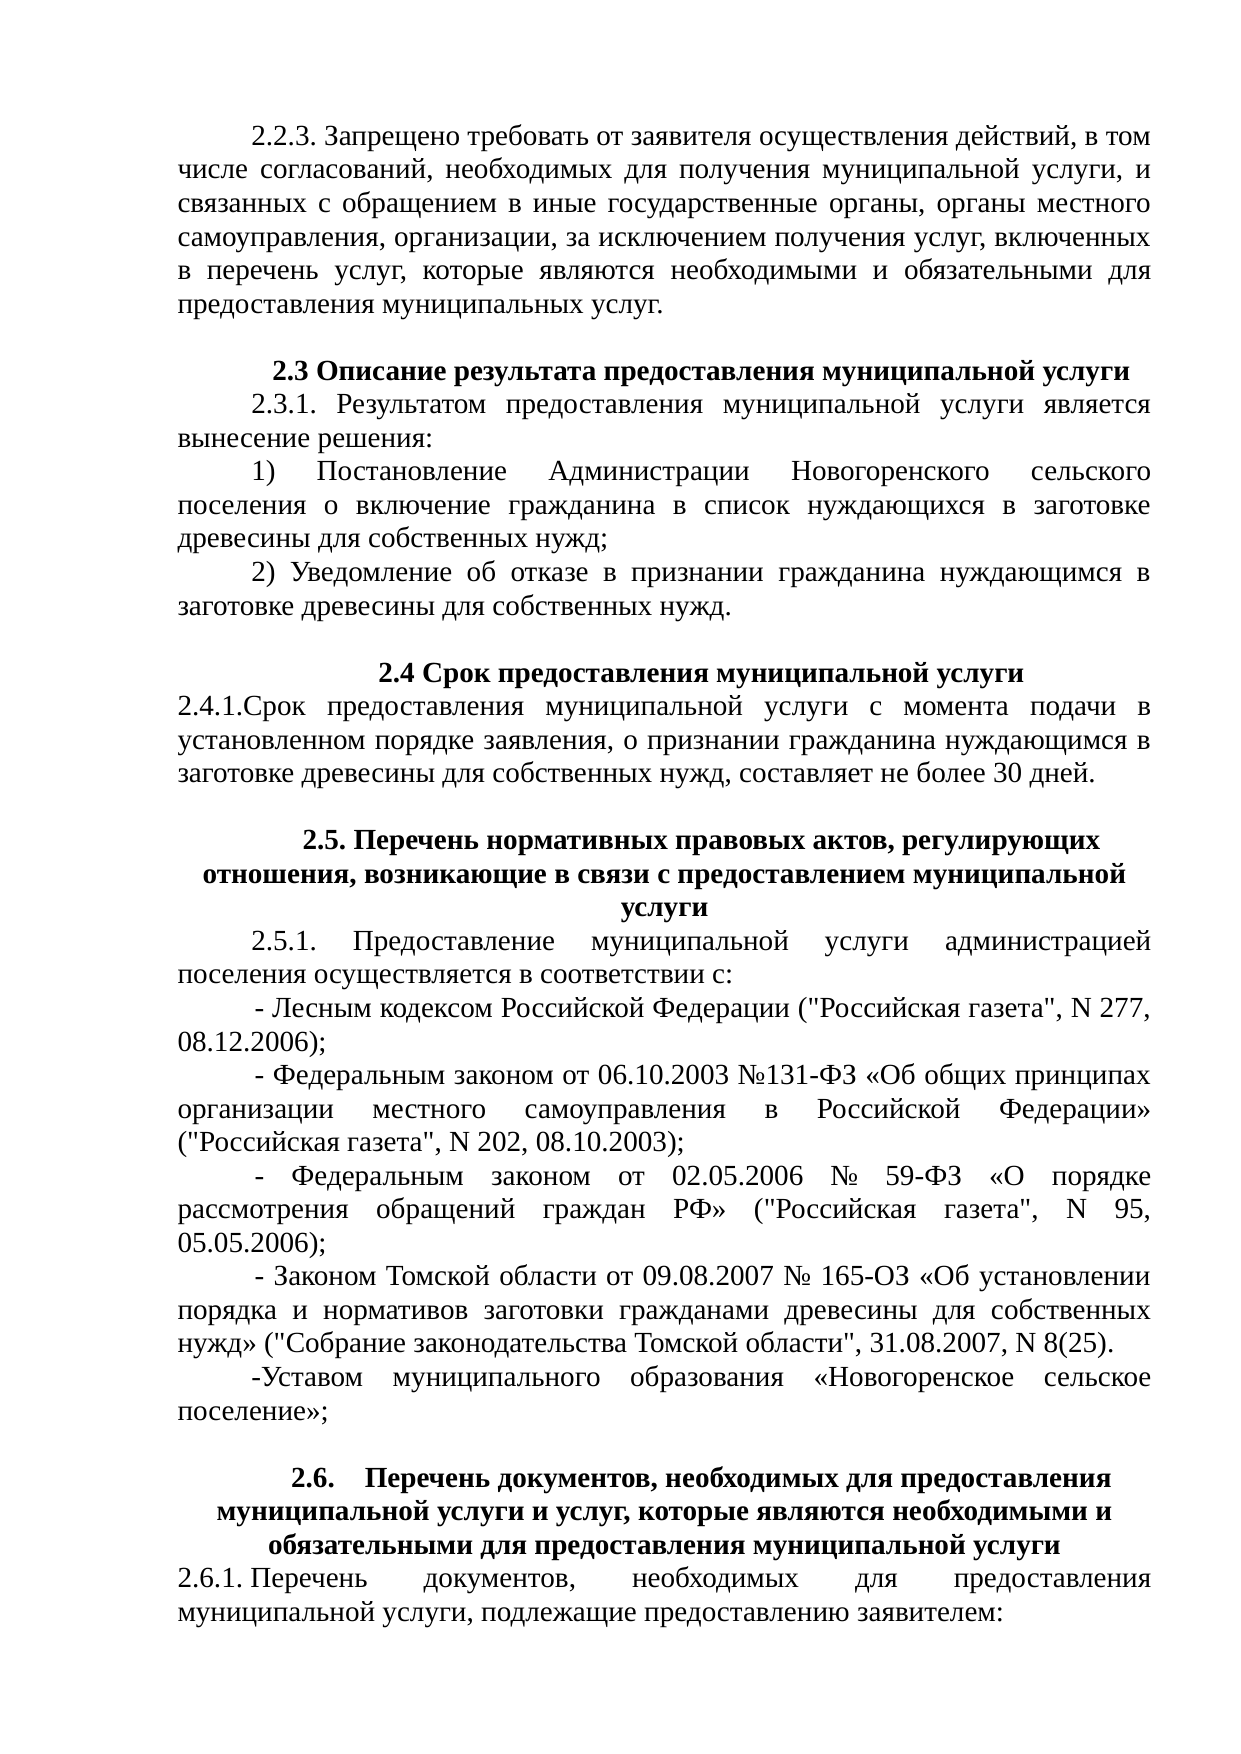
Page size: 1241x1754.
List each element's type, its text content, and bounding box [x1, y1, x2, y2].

text 2.5.1. Предоставление муниципальной услуги администрацией поселения осуществляется в соответствии с: [177, 923, 1152, 990]
text 2.6. Перечень документов, необходимых для предоставления муниципальной услуги и услуг, которые являются необходимыми и обязательными для предоставления муниципальной услуги [177, 1460, 1152, 1560]
text 2.4.1.Срок предоставления муниципальной услуги с момента подачи в установленном порядке заявления, о признании гражданина нуждающимся в заготовке древесины для собственных нужд, составляет не более 30 дней. [177, 688, 1152, 789]
text -Уставом муниципального образования «Новогоренское сельское поселение»; [177, 1359, 1152, 1426]
text 2.2.3. Запрещено требовать от заявителя осуществления действий, в том числе согласований, необходимых для получения муниципальной услуги, и связанных с обращением в иные государственные органы, органы местного самоуправления, организации, за исключением получения услуг, включенных в перечень услуг, которые являются необходимыми и обязательными для предоставления муниципальных услуг. [177, 118, 1152, 319]
text 2) Уведомление об отказе в признании гражданина нуждающимся в заготовке древесины для собственных нужд. [177, 554, 1152, 621]
text 2.3 Описание результата предоставления муниципальной услуги [177, 353, 1152, 386]
text 2.6.1. Перечень документов, необходимых для предоставления муниципальной услуги, подлежащие предоставлению заявителем: [177, 1560, 1152, 1627]
text - Федеральным законом от 06.10.2003 №131-ФЗ «Об общих принципах организации местного самоуправления в Российской Федерации» ("Российская газета", N 202, 08.10.2003); [177, 1057, 1152, 1158]
text - Законом Томской области от 09.08.2007 № 165-ОЗ «Об установлении порядка и нормативов заготовки гражданами древесины для собственных нужд» ("Собрание законодательства Томской области", 31.08.2007, N 8(25). [177, 1258, 1152, 1359]
text 1) Постановление Администрации Новогоренского сельского поселения о включение гражданина в список нуждающихся в заготовке древесины для собственных нужд; [177, 453, 1152, 554]
text - Лесным кодексом Российской Федерации ("Российская газета", N 277, 08.12.2006); [177, 990, 1152, 1057]
text - Федеральным законом от 02.05.2006 № 59-ФЗ «О порядке рассмотрения обращений граждан РФ» ("Российская газета", N 95, 05.05.2006); [177, 1158, 1152, 1258]
text 2.4 Срок предоставления муниципальной услуги [177, 655, 1152, 688]
text 2.3.1. Результатом предоставления муниципальной услуги является вынесение решения: [177, 386, 1152, 453]
text 2.5. Перечень нормативных правовых актов, регулирующих отношения, возникающие в связи с предоставлением муниципальной услуги [177, 822, 1152, 923]
